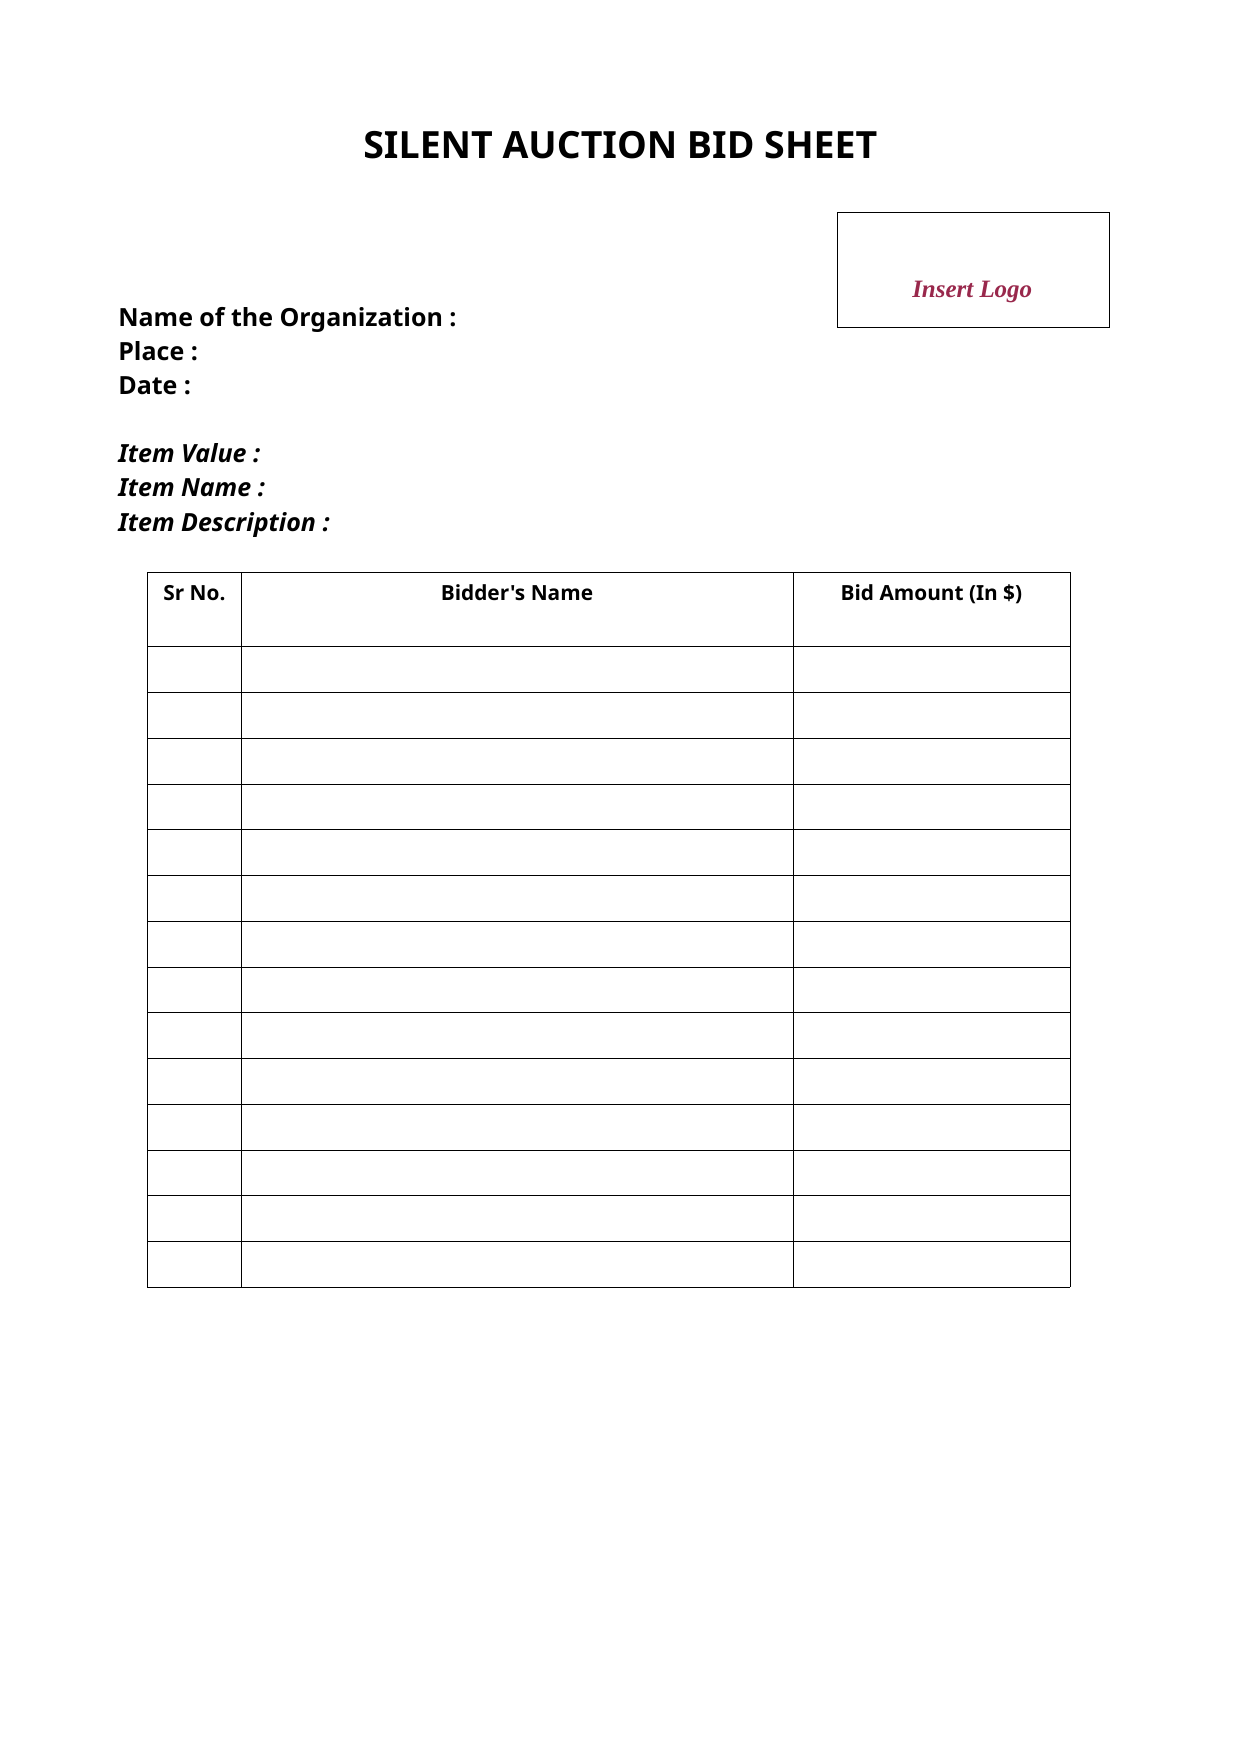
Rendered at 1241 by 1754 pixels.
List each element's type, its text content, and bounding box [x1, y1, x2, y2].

table_cell [148, 693, 241, 738]
table_cell [148, 922, 241, 967]
table_cell [148, 1196, 241, 1241]
text Item Name : [118, 470, 1122, 504]
table_cell [242, 1242, 793, 1287]
table_cell [242, 1196, 793, 1241]
table_header Sr No. [148, 573, 241, 646]
table_cell [794, 1013, 1070, 1058]
table_cell [148, 1105, 241, 1149]
text Place : [118, 334, 1122, 368]
table_cell [794, 693, 1070, 738]
table_cell [242, 1059, 793, 1104]
table_cell [794, 1151, 1070, 1195]
table_cell [242, 830, 793, 875]
table_cell [794, 968, 1070, 1012]
table_header Bid Amount (In $) [794, 573, 1070, 646]
table_cell [242, 693, 793, 738]
table_header Bidder's Name [242, 573, 793, 646]
table_cell [148, 830, 241, 875]
text Item Value : [118, 436, 1122, 470]
table_cell [242, 1013, 793, 1058]
table_cell [794, 739, 1070, 784]
table_cell [242, 1151, 793, 1195]
table_cell [148, 1151, 241, 1195]
table_cell [242, 1105, 793, 1149]
table_cell [794, 876, 1070, 921]
table_cell [242, 968, 793, 1012]
table_cell [148, 876, 241, 921]
table_cell [794, 1242, 1070, 1287]
text Date : [118, 368, 1122, 402]
table_cell [794, 1059, 1070, 1104]
table_cell [794, 1105, 1070, 1149]
table_cell [148, 1242, 241, 1287]
table_cell [148, 1013, 241, 1058]
table_cell [794, 830, 1070, 875]
table_cell [794, 647, 1070, 692]
table_cell [148, 739, 241, 784]
table_cell [148, 968, 241, 1012]
table_cell [148, 1059, 241, 1104]
table_cell [242, 922, 793, 967]
table_cell [794, 1196, 1070, 1241]
table_cell [148, 647, 241, 692]
text Name of the Organization : [118, 300, 1122, 334]
table_cell [242, 647, 793, 692]
table_cell [794, 922, 1070, 967]
table_cell [242, 876, 793, 921]
text SILENT AUCTION BID SHEET [118, 118, 1122, 169]
table_cell [794, 785, 1070, 829]
table_cell [242, 739, 793, 784]
text Item Description : [118, 504, 1122, 538]
table_cell [242, 785, 793, 829]
table_cell [148, 785, 241, 829]
